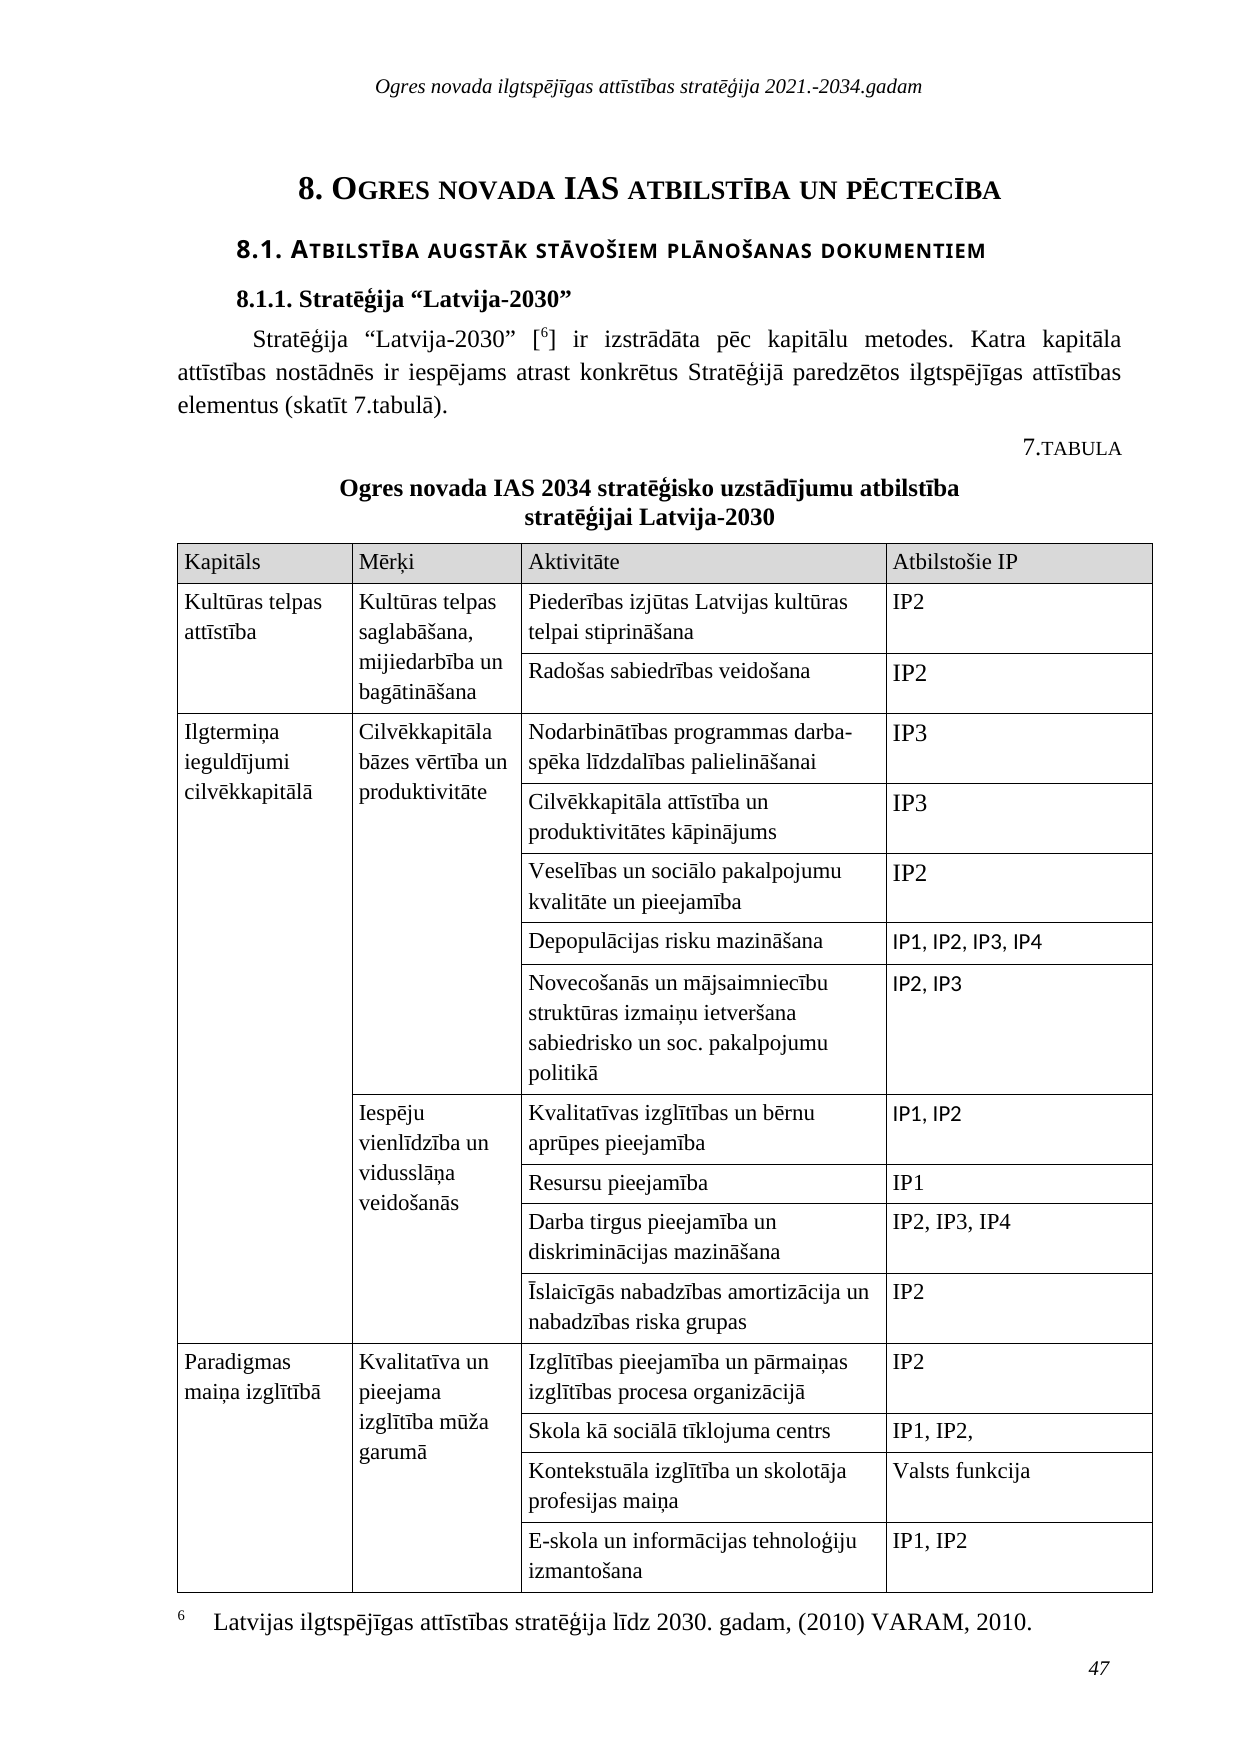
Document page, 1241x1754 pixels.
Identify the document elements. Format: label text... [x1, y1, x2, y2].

table_cell IP2, IP3 [887, 965, 1152, 1094]
table_cell Skola kā sociālā tīklojuma centrs [522, 1414, 886, 1452]
table_cell Valsts funkcija [887, 1453, 1152, 1522]
table_cell Kontekstuāla izglītība un skolotāja profesijas maiņa [522, 1453, 886, 1522]
table_cell Cilvēkkapitāla bāzes vērtība un produktivitāte [353, 714, 521, 1094]
table_cell IP2, IP3, IP4 [887, 1204, 1152, 1273]
table_cell Novecošanās un mājsaimniecību struktūras izmaiņu ietveršana sabiedrisko un soc. pakalpojumu politikā [522, 965, 886, 1094]
table_cell Veselības un sociālo pakalpojumu kvalitāte un pieejamība [522, 854, 886, 922]
table_cell Kultūras telpas saglabāšana, mijiedarbība un bagātināšana [353, 584, 521, 713]
table_cell Depopulācijas risku mazināšana [522, 923, 886, 963]
table_cell Kvalitatīvas izglītības un bērnu aprūpes pieejamība [522, 1095, 886, 1163]
table_cell IP1, IP2 [887, 1095, 1152, 1163]
table_cell Kultūras telpas attīstība [178, 584, 352, 713]
table_cell Izglītības pieejamība un pārmaiņas izglītības procesa organizācijā [522, 1344, 886, 1412]
table_header Atbilstošie IP [887, 544, 1152, 583]
table_cell IP3 [887, 714, 1152, 783]
table_cell IP3 [887, 784, 1152, 852]
table_cell IP1 [887, 1165, 1152, 1203]
table_cell Paradigmas maiņa izglītībā [178, 1344, 352, 1592]
table_cell Kvalitatīva un pieejama izglītība mūža garumā [353, 1344, 521, 1592]
table_cell IP2 [887, 584, 1152, 652]
table_cell Piederības izjūtas Latvijas kultūras telpai stiprināšana [522, 584, 886, 652]
table_cell IP2 [887, 654, 1152, 713]
table_cell IP1, IP2, IP3, IP4 [887, 923, 1152, 963]
table_cell E-skola un informācijas tehnoloģiju izmantošana [522, 1523, 886, 1592]
table_cell Resursu pieejamība [522, 1165, 886, 1203]
table_cell Īslaicīgās nabadzības amortizācija un nabadzības riska grupas [522, 1274, 886, 1343]
subtitle 8. Ogres novada IAS atbilstība un pēctecība [248, 168, 1051, 206]
table_cell IP2 [887, 854, 1152, 922]
table_header Kapitāls [178, 544, 352, 583]
table_cell IP1, IP2 [887, 1523, 1152, 1592]
text Ogres novada IAS 2034 stratēģisko uzstādījumu atbilstība stratēģijai Latvija-2030 [295, 473, 1004, 531]
table_cell Ilgtermiņa ieguldījumi cilvēkkapitālā [178, 714, 352, 1343]
table_cell Cilvēkkapitāla attīstība un produktivitātes kāpinājums [522, 784, 886, 852]
table_cell Iespēju vienlīdzība un vidusslāņa veidošanās [353, 1095, 521, 1343]
table_cell IP2 [887, 1274, 1152, 1343]
table_header Mērķi [353, 544, 521, 583]
subtitle 8.1.1. Stratēģija “Latvija-2030” [236, 284, 1122, 313]
table_cell Nodarbinātības programmas darba-spēka līdzdalības palielināšanai [522, 714, 886, 783]
table_header Aktivitāte [522, 544, 886, 583]
table_cell IP2 [887, 1344, 1152, 1412]
table_cell Darba tirgus pieejamība un diskriminācijas mazināšana [522, 1204, 886, 1273]
subtitle 8.1. Atbilstība augstāk stāvošiem plānošanas dokumentiem [236, 231, 1122, 266]
table_cell Radošas sabiedrības veidošana [522, 654, 886, 713]
text Stratēģija “Latvija-2030” [] ir izstrādāta pēc kapitālu metodes. Katra kapitāla attīstības nostādnēs ir iespējams atrast konkrētus Stratēģijā paredzētos ilgtspējīgas attīstības elementus (skatīt 7.tabulā). [177, 319, 1122, 419]
text 7.tabula [177, 432, 1122, 461]
table_cell IP1, IP2, [887, 1414, 1152, 1452]
